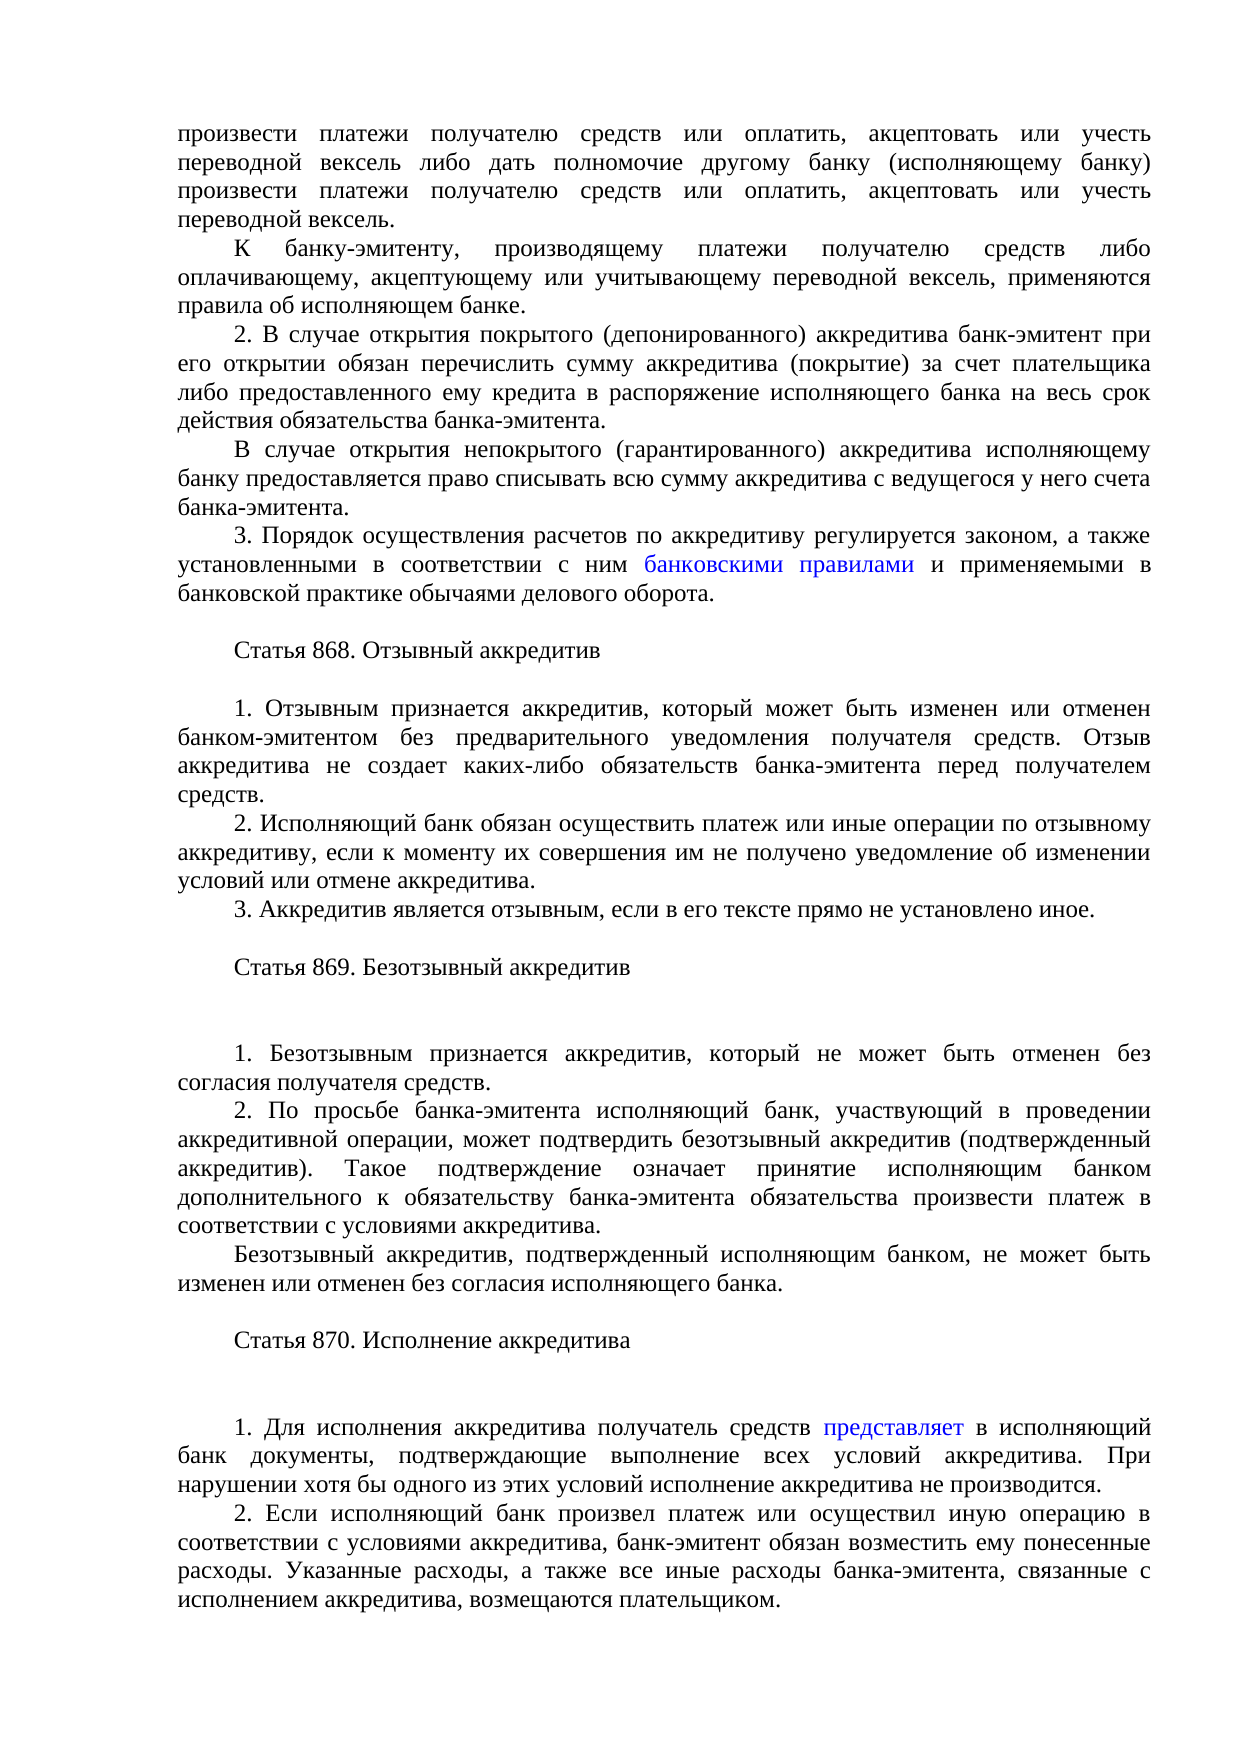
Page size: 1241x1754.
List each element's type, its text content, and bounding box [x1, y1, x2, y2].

text Безотзывный аккредитив, подтвержденный исполняющим банком, не может быть изменен или отменен без согласия исполняющего банка. [177, 1239, 1152, 1297]
text 1. Для исполнения аккредитива получатель средств представляет в исполняющий банк документы, подтверждающие выполнение всех условий аккредитива. При нарушении хотя бы одного из этих условий исполнение аккредитива не производится. [177, 1412, 1152, 1498]
text 2. По просьбе банка-эмитента исполняющий банк, участвующий в проведении аккредитивной операции, может подтвердить безотзывный аккредитив (подтвержденный аккредитив). Такое подтверждение означает принятие исполняющим банком дополнительного к обязательству банка-эмитента обязательства произвести платеж в соответствии с условиями аккредитива. [177, 1096, 1152, 1239]
text 2. В случае открытия покрытого (депонированного) аккредитива банк-эмитент при его открытии обязан перечислить сумму аккредитива (покрытие) за счет плательщика либо предоставленного ему кредита в распоряжение исполняющего банка на весь срок действия обязательства банка-эмитента. [177, 319, 1152, 434]
text 3. Аккредитив является отзывным, если в его тексте прямо не установлено иное. [177, 894, 1152, 923]
text К банку-эмитенту, производящему платежи получателю средств либо оплачивающему, акцептующему или учитывающему переводной вексель, применяются правила об исполняющем банке. [177, 233, 1152, 319]
text Статья 869. Безотзывный аккредитив [177, 952, 1152, 981]
text Статья 868. Отзывный аккредитив [177, 636, 1152, 664]
text В случае открытия непокрытого (гарантированного) аккредитива исполняющему банку предоставляется право списывать всю сумму аккредитива с ведущегося у него счета банка-эмитента. [177, 434, 1152, 521]
text 2. Если исполняющий банк произвел платеж или осуществил иную операцию в соответствии с условиями аккредитива, банк-эмитент обязан возместить ему понесенные расходы. Указанные расходы, а также все иные расходы банка-эмитента, связанные с исполнением аккредитива, возмещаются плательщиком. [177, 1498, 1152, 1613]
text 2. Исполняющий банк обязан осуществить платеж или иные операции по отзывному аккредитиву, если к моменту их совершения им не получено уведомление об изменении условий или отмене аккредитива. [177, 808, 1152, 894]
text 1. Отзывным признается аккредитив, который может быть изменен или отменен банком-эмитентом без предварительного уведомления получателя средств. Отзыв аккредитива не создает каких-либо обязательств банка-эмитента перед получателем средств. [177, 693, 1152, 808]
text 1. Безотзывным признается аккредитив, который не может быть отменен без согласия получателя средств. [177, 1038, 1152, 1096]
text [177, 118, 1152, 233]
text 3. Порядок осуществления расчетов по аккредитиву регулируется законом, а также установленными в соответствии с ним банковскими правилами и применяемыми в банковской практике обычаями делового оборота. [177, 521, 1152, 607]
text Статья 870. Исполнение аккредитива [177, 1326, 1152, 1354]
